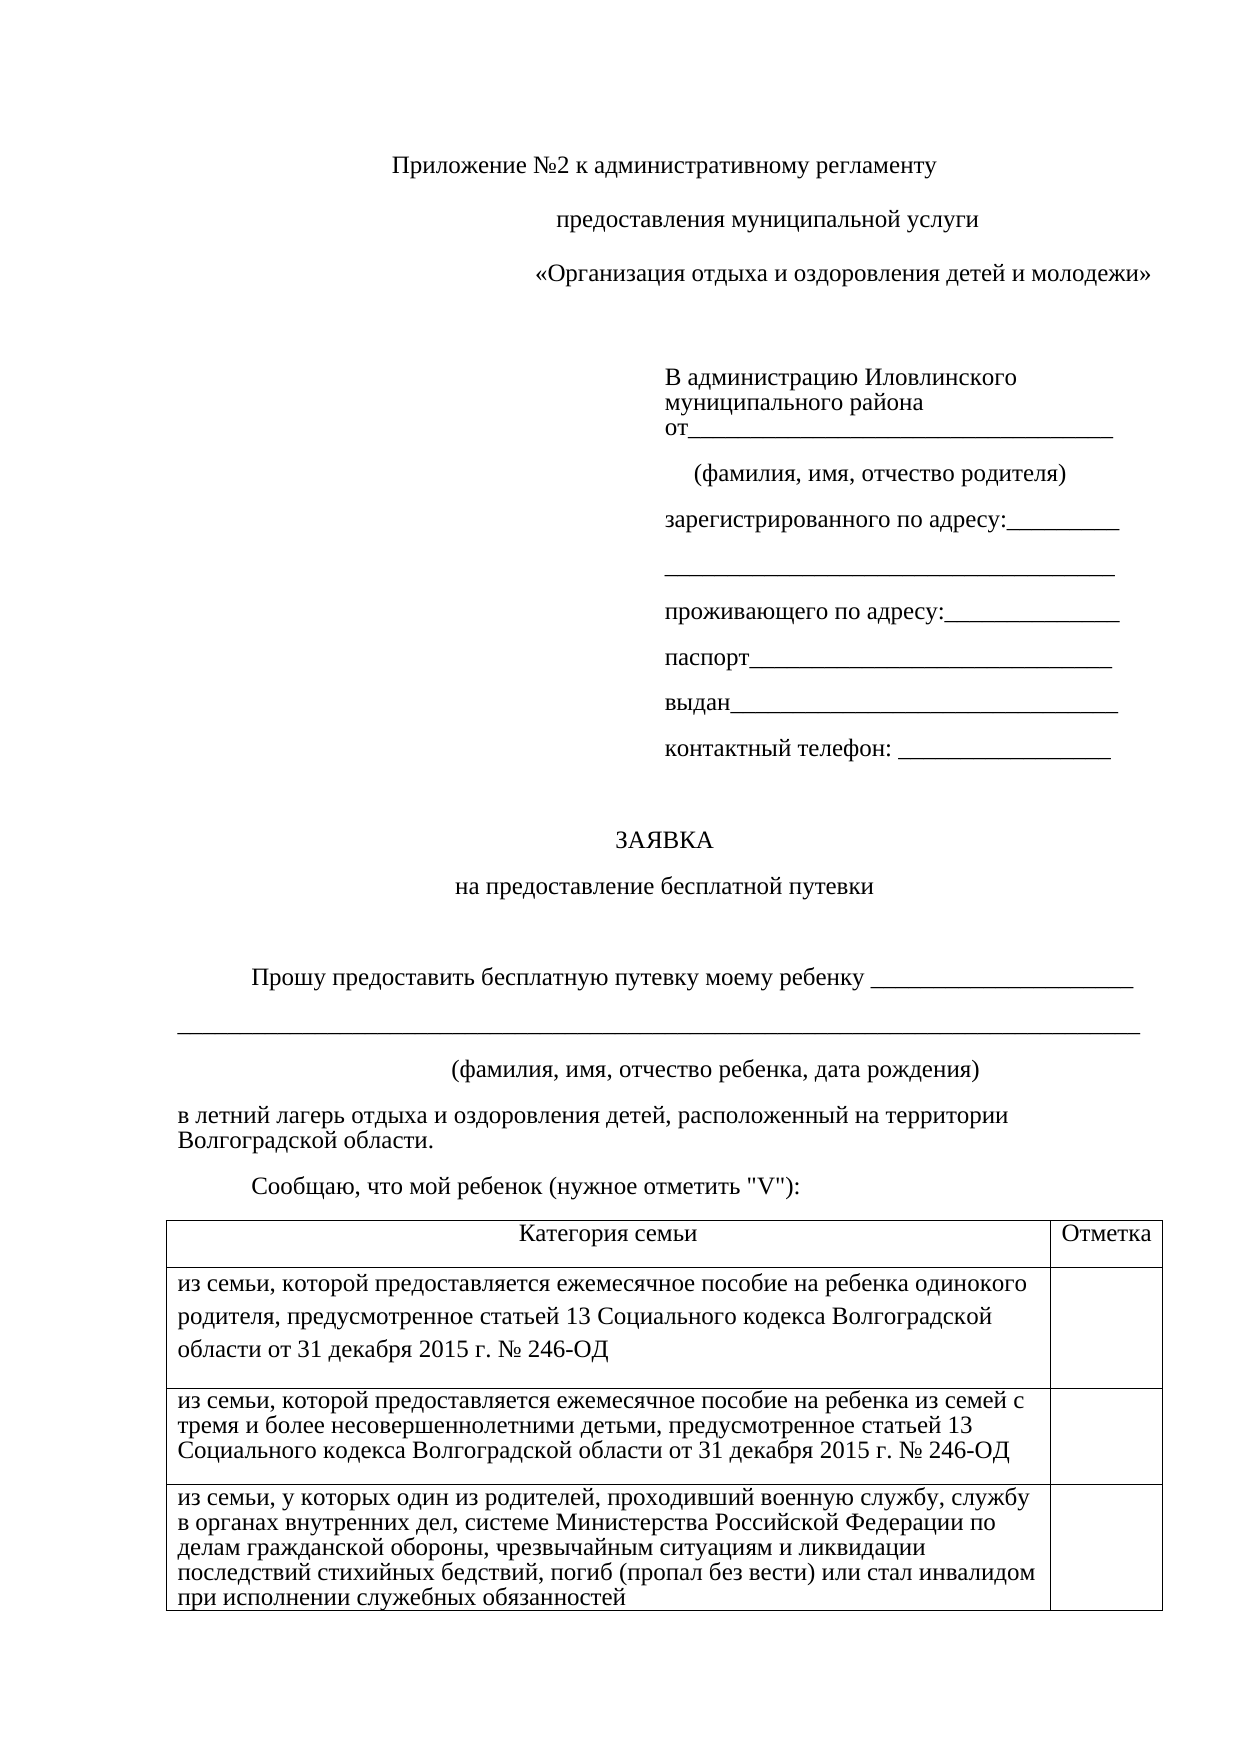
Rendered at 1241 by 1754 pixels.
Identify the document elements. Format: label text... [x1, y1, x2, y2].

text предоставления муниципальной услуги [177, 204, 1152, 233]
text проживающего по адресу:______________ [664, 599, 1152, 624]
text контактный телефон: _________________ [664, 737, 1152, 762]
text Приложение №2 к административному регламенту [177, 118, 1152, 179]
text в летний лагерь отдыха и оздоровления детей, расположенный на территории Волгоградской области. [177, 1103, 1152, 1153]
table_cell из семьи, которой предоставляется ежемесячное пособие на ребенка из семей с тремя и более несовершеннолетними детьми, предусмотренное статьей 13 Социального кодекса Волгоградской области от 31 декабря 2015 г. № 246-ОД [167, 1389, 1050, 1484]
text паспорт_____________________________ [664, 645, 1152, 670]
text на предоставление бесплатной путевки [177, 874, 1152, 899]
table_cell [1051, 1268, 1162, 1387]
text ЗАЯВКА [177, 828, 1152, 853]
table_cell [1051, 1389, 1162, 1484]
text (фамилия, имя, отчество ребенка, дата рождения) [177, 1057, 1152, 1082]
text _____________________________________________________________________________ [177, 1012, 1152, 1037]
text (фамилия, имя, отчество родителя) [664, 462, 1152, 487]
table_cell из семьи, у которых один из родителей, проходивший военную службу, службу в органах внутренних дел, системе Министерства Российской Федерации по делам гражданской обороны, чрезвычайным ситуациям и ликвидации последствий стихийных бедствий, погиб (пропал без вести) или стал инвалидом при исполнении служебных обязанностей [167, 1485, 1050, 1610]
text Прошу предоставить бесплатную путевку моему ребенку _____________________ [177, 966, 1152, 991]
text выдан_______________________________ [664, 691, 1152, 716]
table_header Категория семьи [167, 1221, 1050, 1267]
table_cell из семьи, которой предоставляется ежемесячное пособие на ребенка одинокого родителя, предусмотренное статьей 13 Социального кодекса Волгоградской области от 31 декабря 2015 г. № 246-ОД [167, 1268, 1050, 1387]
text В администрацию Иловлинского муниципального района от__________________________________ [664, 366, 1152, 441]
text Сообщаю, что мой ребенок (нужное отметить "V"): [177, 1174, 1152, 1199]
text зарегистрированного по адресу:_________ [664, 507, 1152, 532]
table_cell [1051, 1485, 1162, 1610]
text «Организация отдыха и оздоровления детей и молодежи» [177, 258, 1152, 287]
table_header Отметка [1051, 1221, 1162, 1267]
text ____________________________________ [664, 553, 1152, 578]
